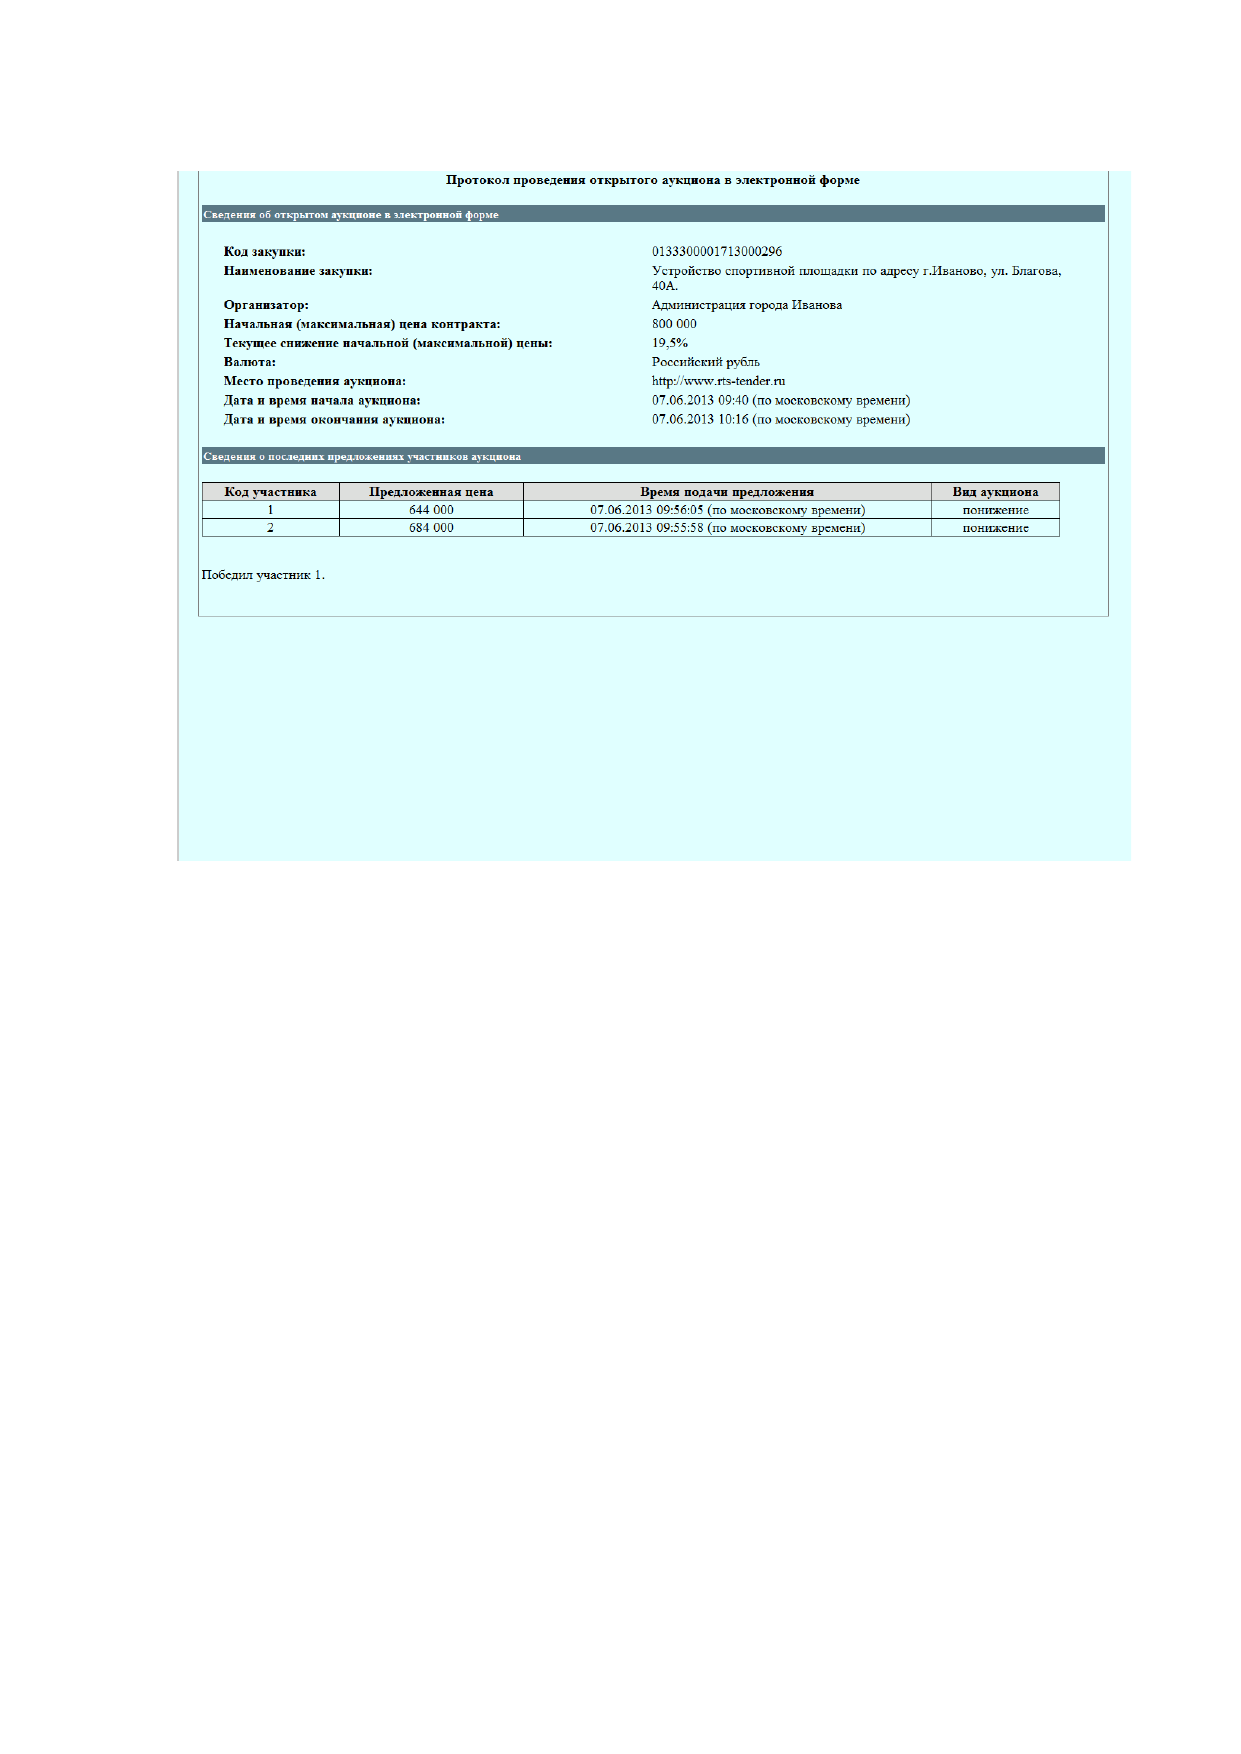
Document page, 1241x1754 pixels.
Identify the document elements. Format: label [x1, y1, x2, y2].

picture [177, 171, 1132, 861]
